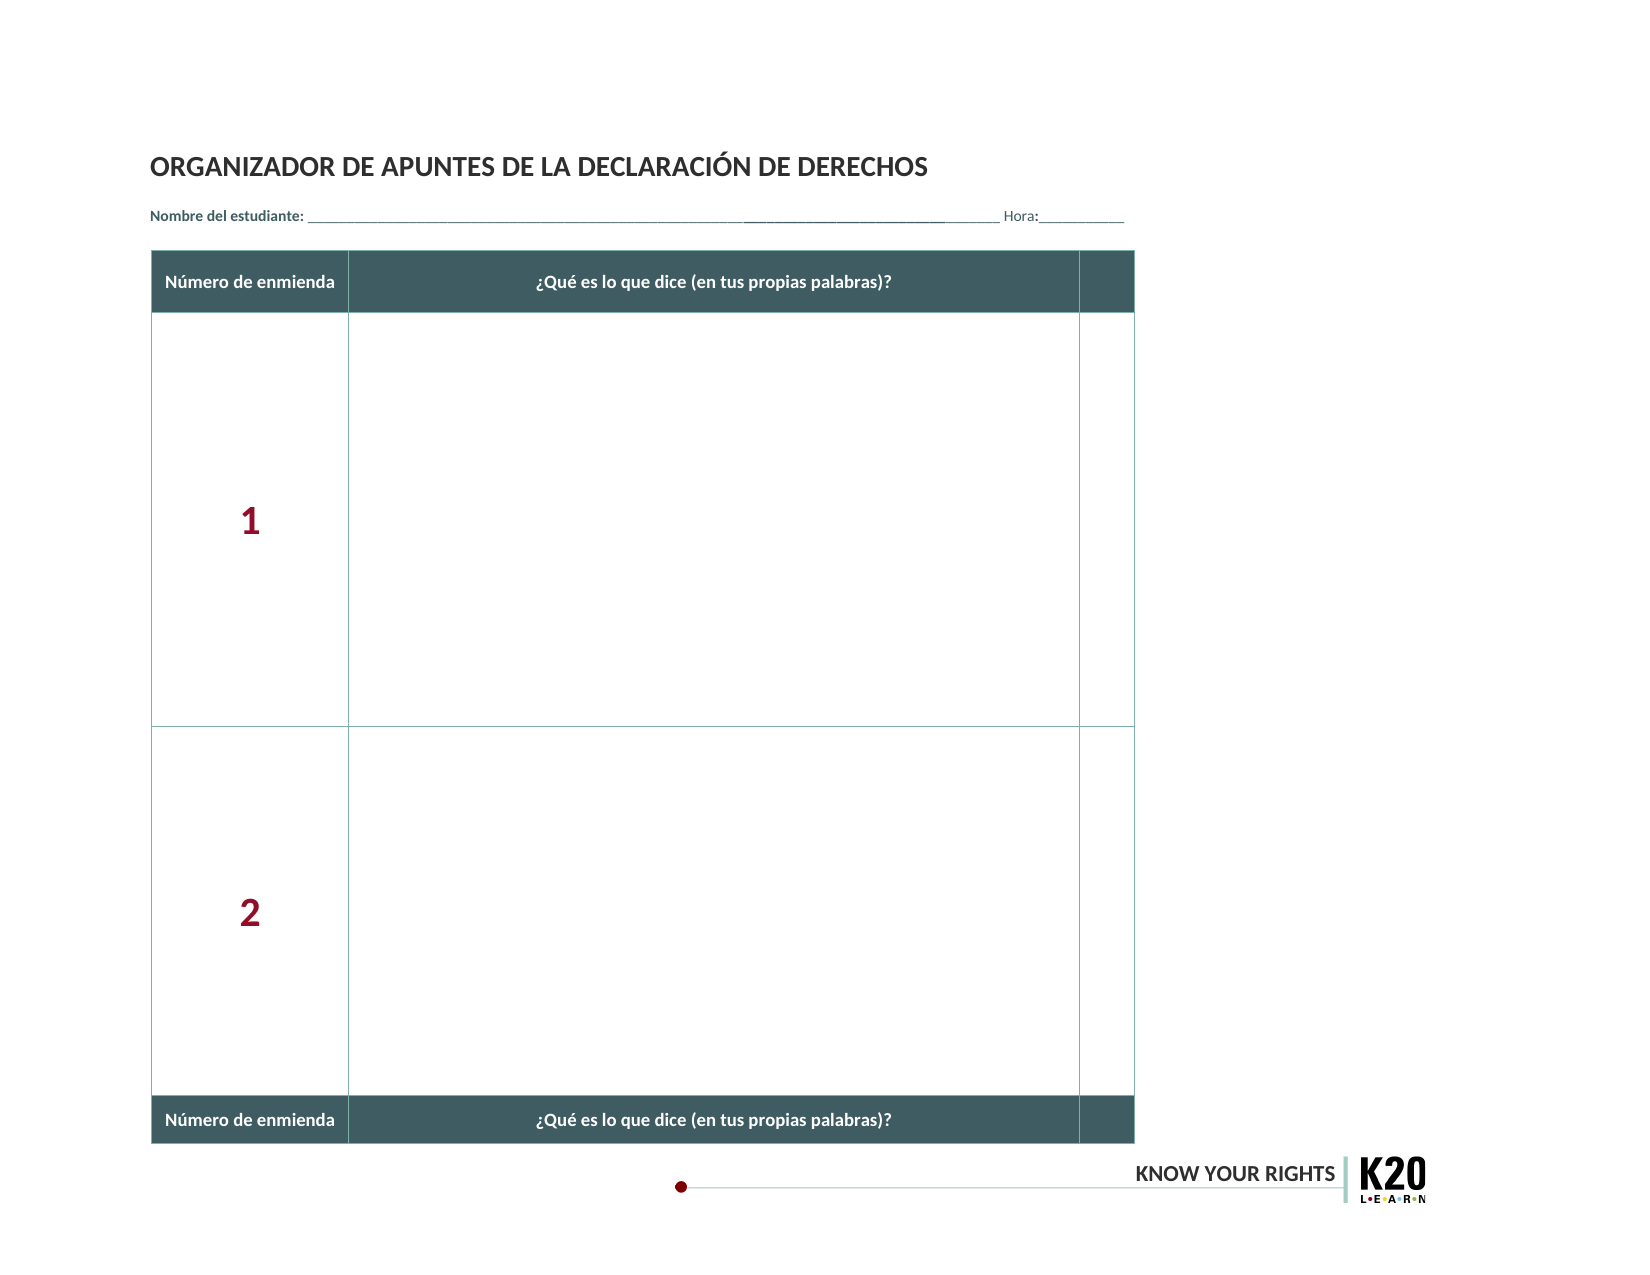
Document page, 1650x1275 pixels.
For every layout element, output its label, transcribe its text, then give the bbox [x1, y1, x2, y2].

table_header [152, 313, 348, 726]
table_header [1080, 727, 1134, 1095]
text Nombre del estudiante: _________________________________________________________________________________________ Hora:___________ [75, 206, 1575, 226]
picture [675, 1153, 1425, 1205]
table_header [349, 727, 1079, 1095]
subtitle ORGANIZADOR DE APUNTES DE LA DECLARACIÓN DE DERECHOS [75, 148, 1575, 183]
table_header [152, 727, 348, 1095]
table_header [1080, 313, 1134, 726]
table_header [349, 313, 1079, 726]
